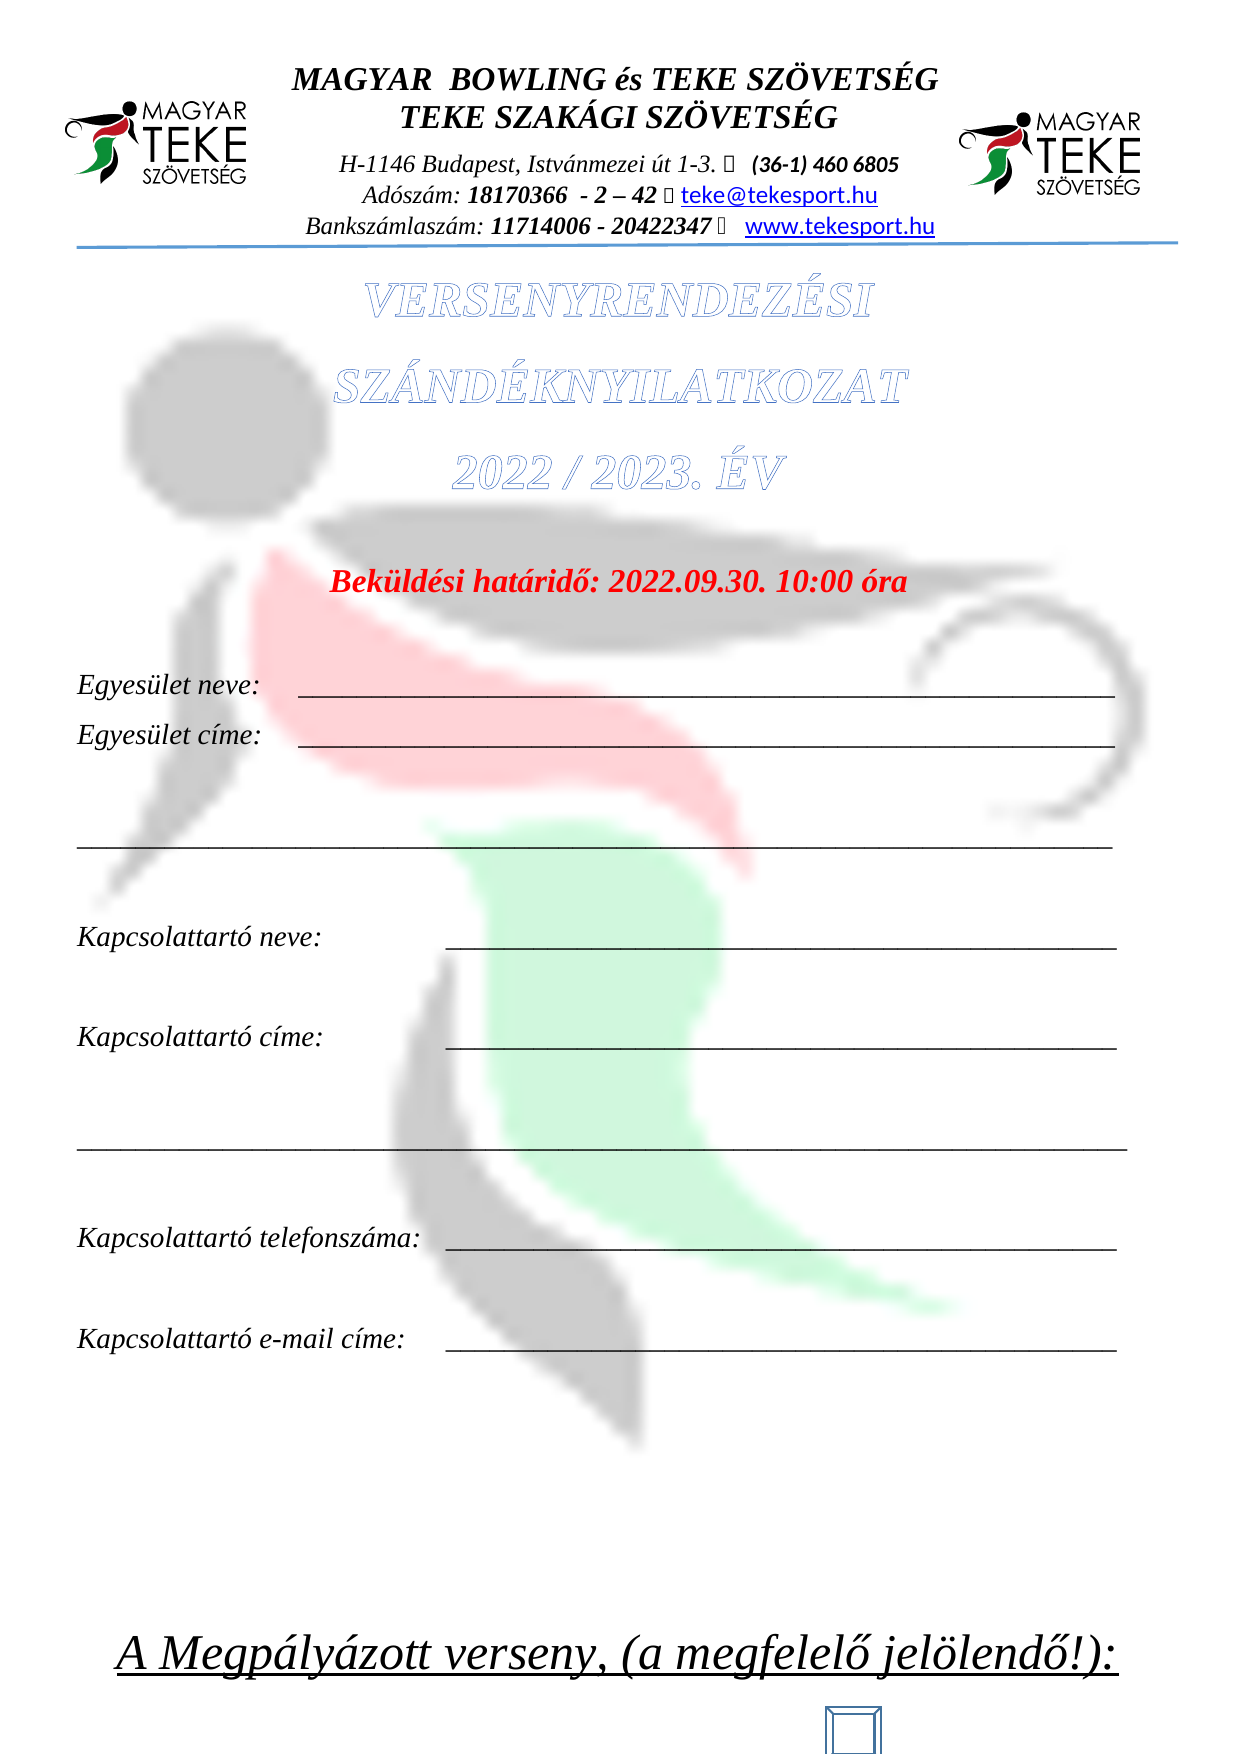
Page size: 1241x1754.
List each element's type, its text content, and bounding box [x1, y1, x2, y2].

text Kapcsolattartó címe: ______________________________________________ [77, 1019, 1163, 1053]
text Egyesület címe: ________________________________________________________ [77, 717, 1163, 751]
text ________________________________________________________________________ [77, 1120, 1163, 1153]
picture [53, 81, 266, 200]
text 2022 / 2023. ÉV [77, 442, 1163, 499]
picture [76, 230, 998, 245]
text Egyesület neve: ________________________________________________________ [77, 667, 1163, 701]
subtitle MAGYAR BOWLING és TEKE SZÖVETSÉG TEKE SZAKÁGI SZÖVETSÉG [77, 59, 1163, 136]
picture [947, 136, 1160, 148]
text Beküldési határidő: 2022.09.30. 10:00 óra [77, 562, 1163, 600]
text Adószám: 18170366 - 2 – 42  teke@tekesport.hu [77, 180, 1163, 210]
text Bankszámlaszám: 11714006 - 20422347 www.tekesport.hu [77, 210, 1163, 241]
text VERSENYRENDEZÉSI SZÁNDÉKNYILATKOZAT [77, 269, 1163, 413]
text _______________________________________________________________________ [77, 818, 1163, 852]
picture [76, 245, 1164, 1523]
text Kapcsolattartó telefonszáma: ______________________________________________ [77, 1221, 1163, 1254]
text Kapcsolattartó e-mail címe: ______________________________________________ [77, 1321, 1163, 1355]
text H-1146 Budapest, Istvánmezei út 1-3.  (36-1) 460 6805 [77, 148, 1163, 180]
text Kapcsolattartó neve: ______________________________________________ [77, 919, 1163, 952]
text A Megpályázott verseny, (a megfelelő jelölendő!): [77, 1623, 1163, 1681]
